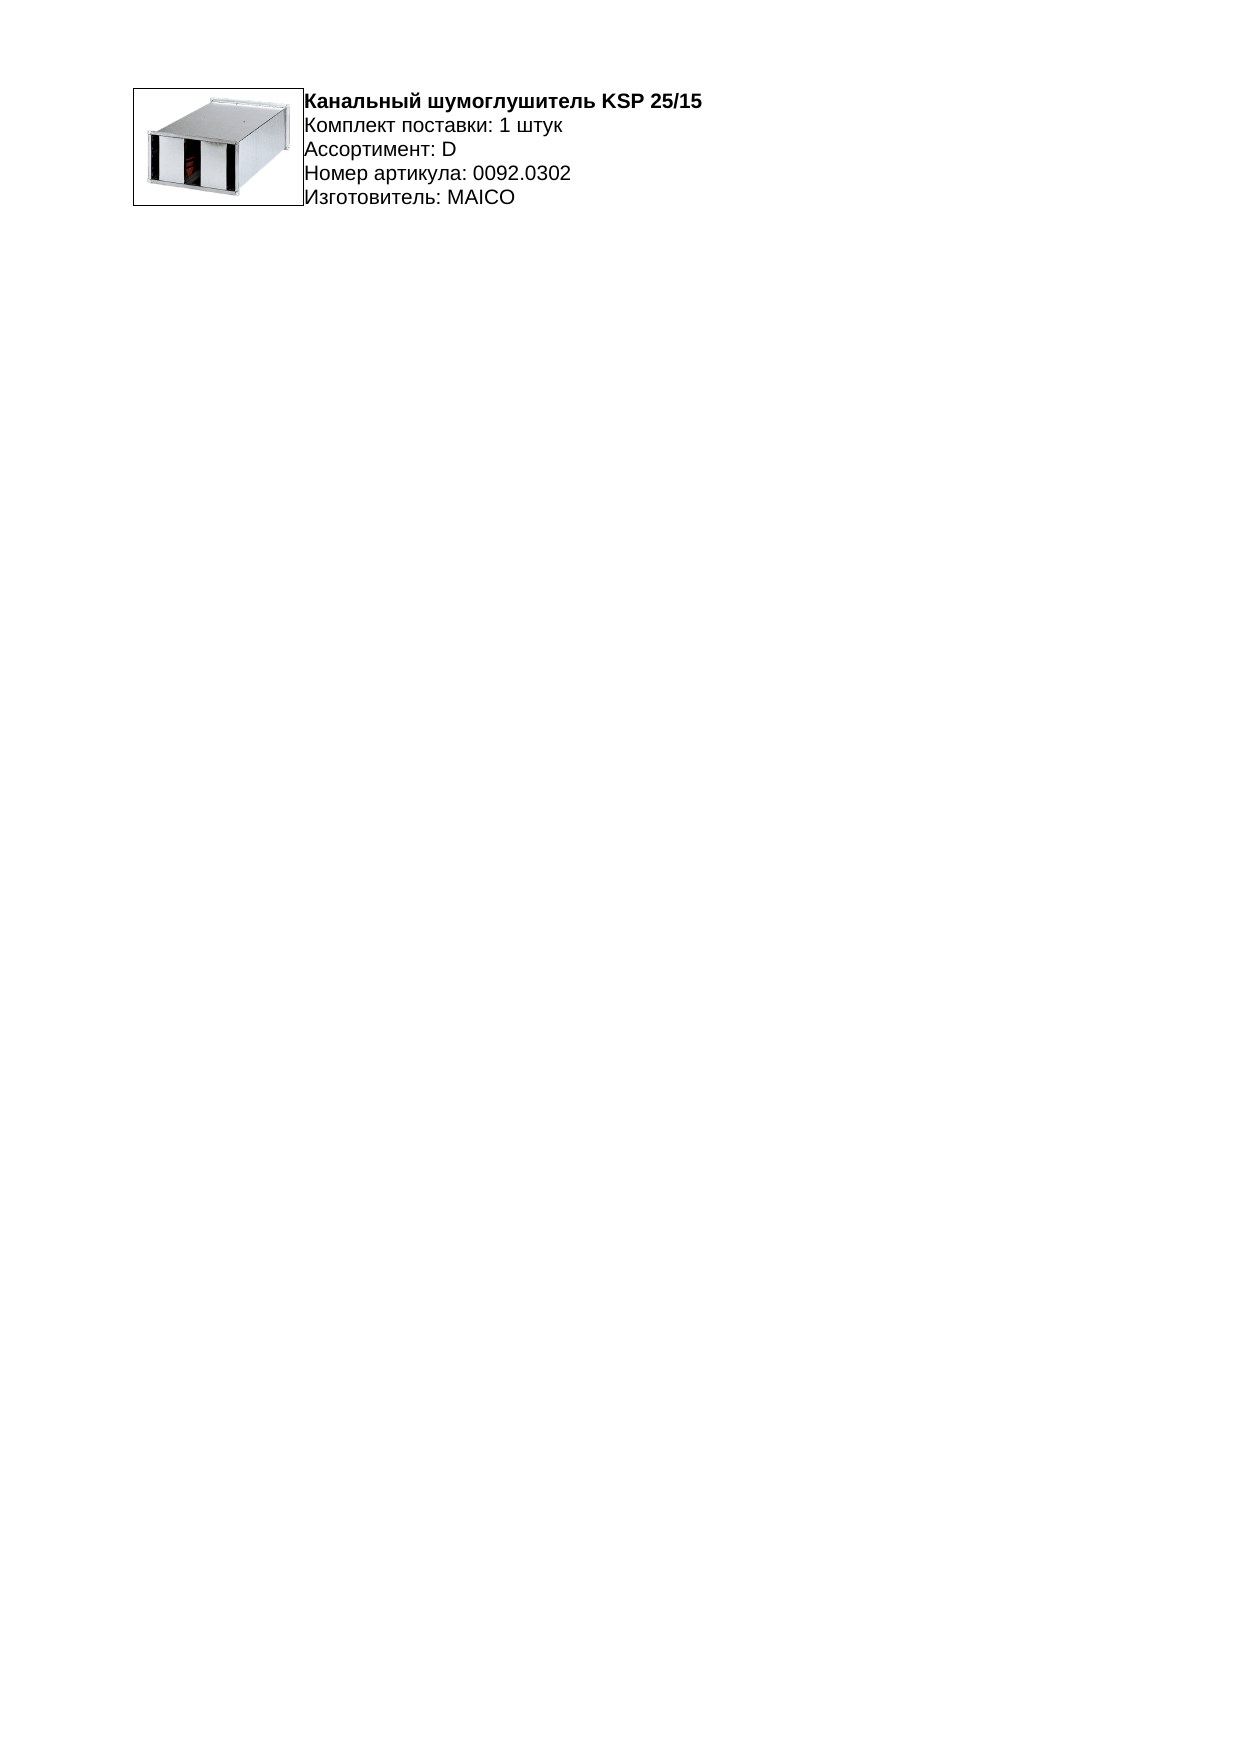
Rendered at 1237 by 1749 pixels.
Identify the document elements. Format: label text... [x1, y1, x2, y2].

text Канальный шумоглушитель KSP 25/15Комплект поставки: 1 штукАссортимент: D Номер артикула: 0092.0302Изготовитель: MAICO [133, 89, 1148, 208]
picture [134, 89, 303, 205]
